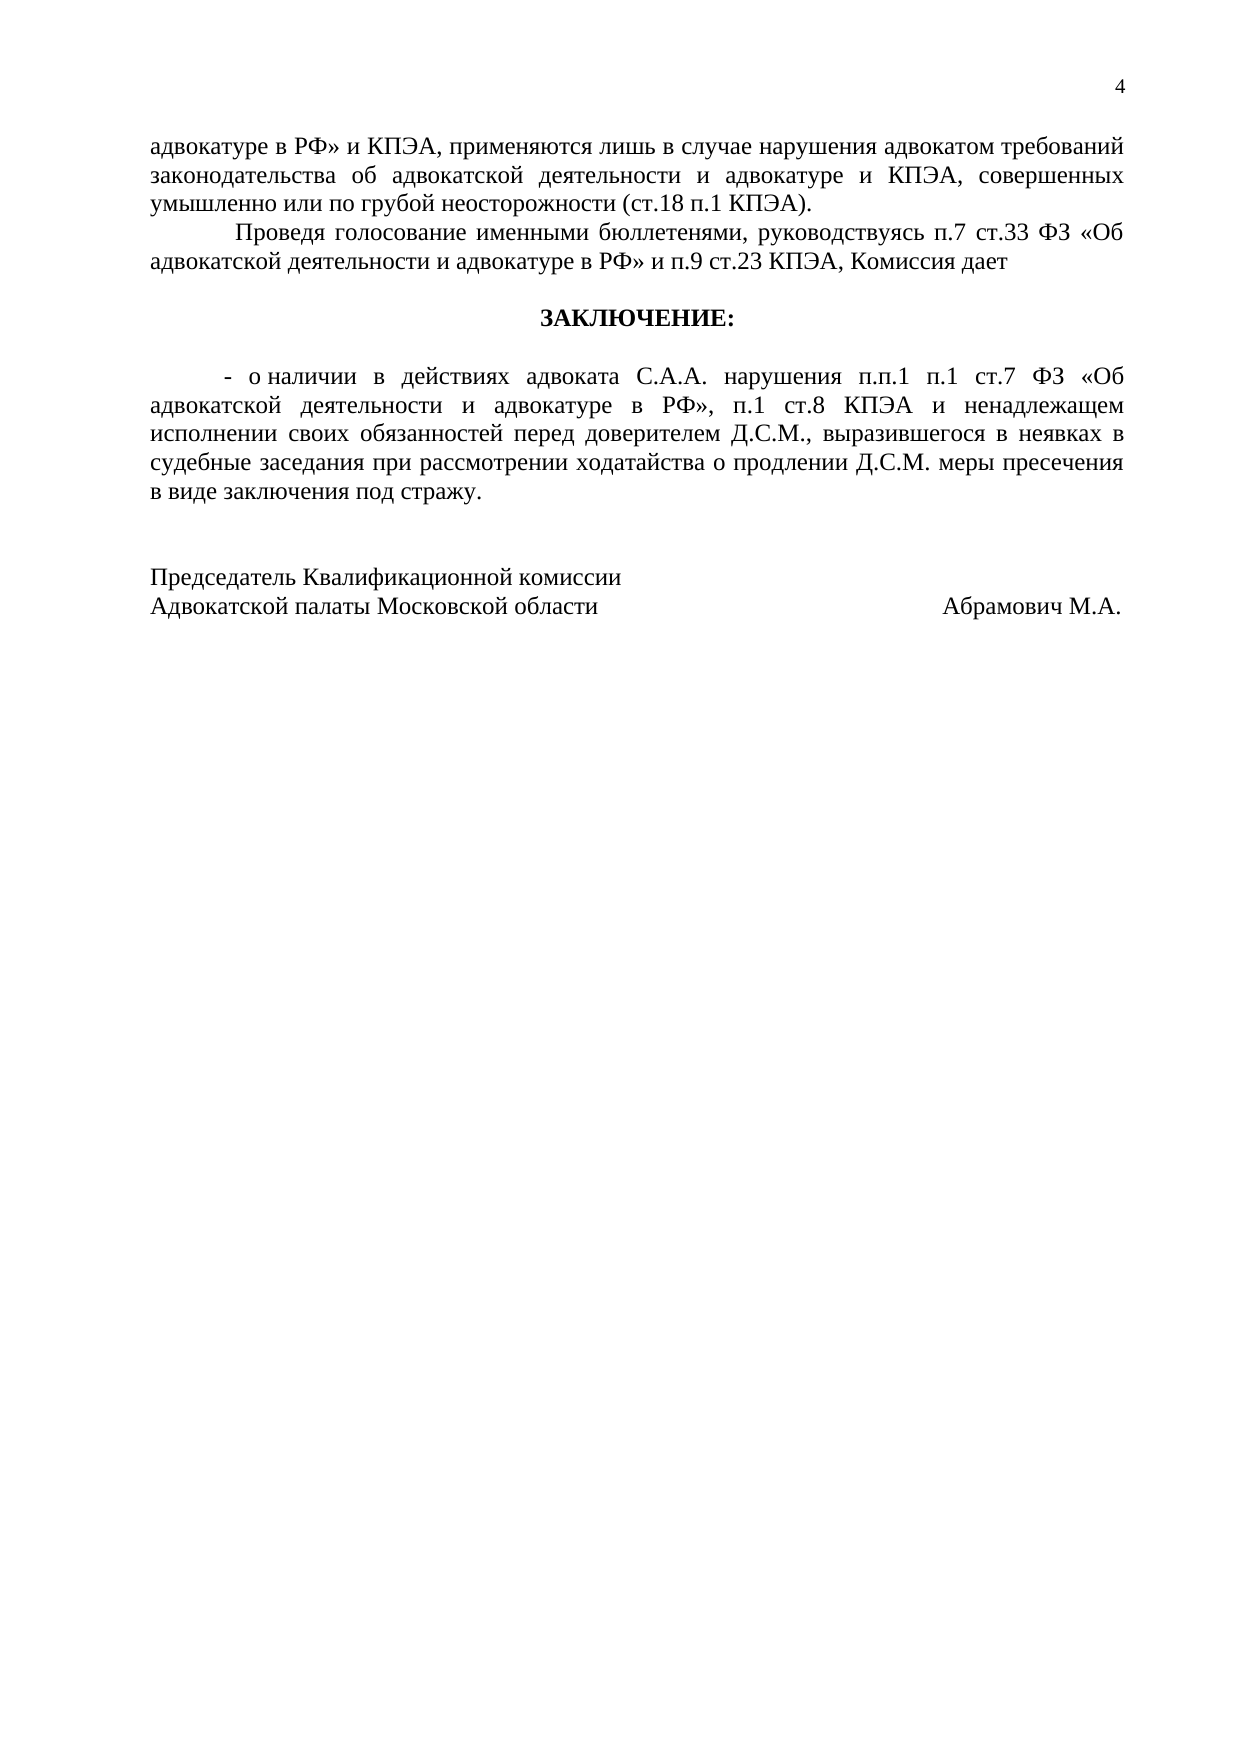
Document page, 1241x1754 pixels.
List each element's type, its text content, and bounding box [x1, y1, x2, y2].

text Проведя голосование именными бюллетенями, руководствуясь п.7 ст.33 ФЗ «Об адвокатской деятельности и адвокатуре в РФ» и п.9 ст.23 КПЭА, Комиссия дает [150, 217, 1125, 275]
text Адвокатской палаты Московской области Абрамович М.А. [150, 591, 1125, 620]
text - о наличии в действиях адвоката С.А.А. нарушения п.п.1 п.1 ст.7 ФЗ «Об адвокатской деятельности и адвокатуре в РФ», п.1 ст.8 КПЭА и ненадлежащем исполнении своих обязанностей перед доверителем Д.С.М., выразившегося в неявках в судебные заседания при рассмотрении ходатайства о продлении Д.С.М. меры пресечения в виде заключения под стражу. [150, 361, 1125, 505]
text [150, 131, 1125, 217]
text Председатель Квалификационной комиссии [150, 562, 1125, 591]
text ЗАКЛЮЧЕНИЕ: [150, 303, 1125, 332]
